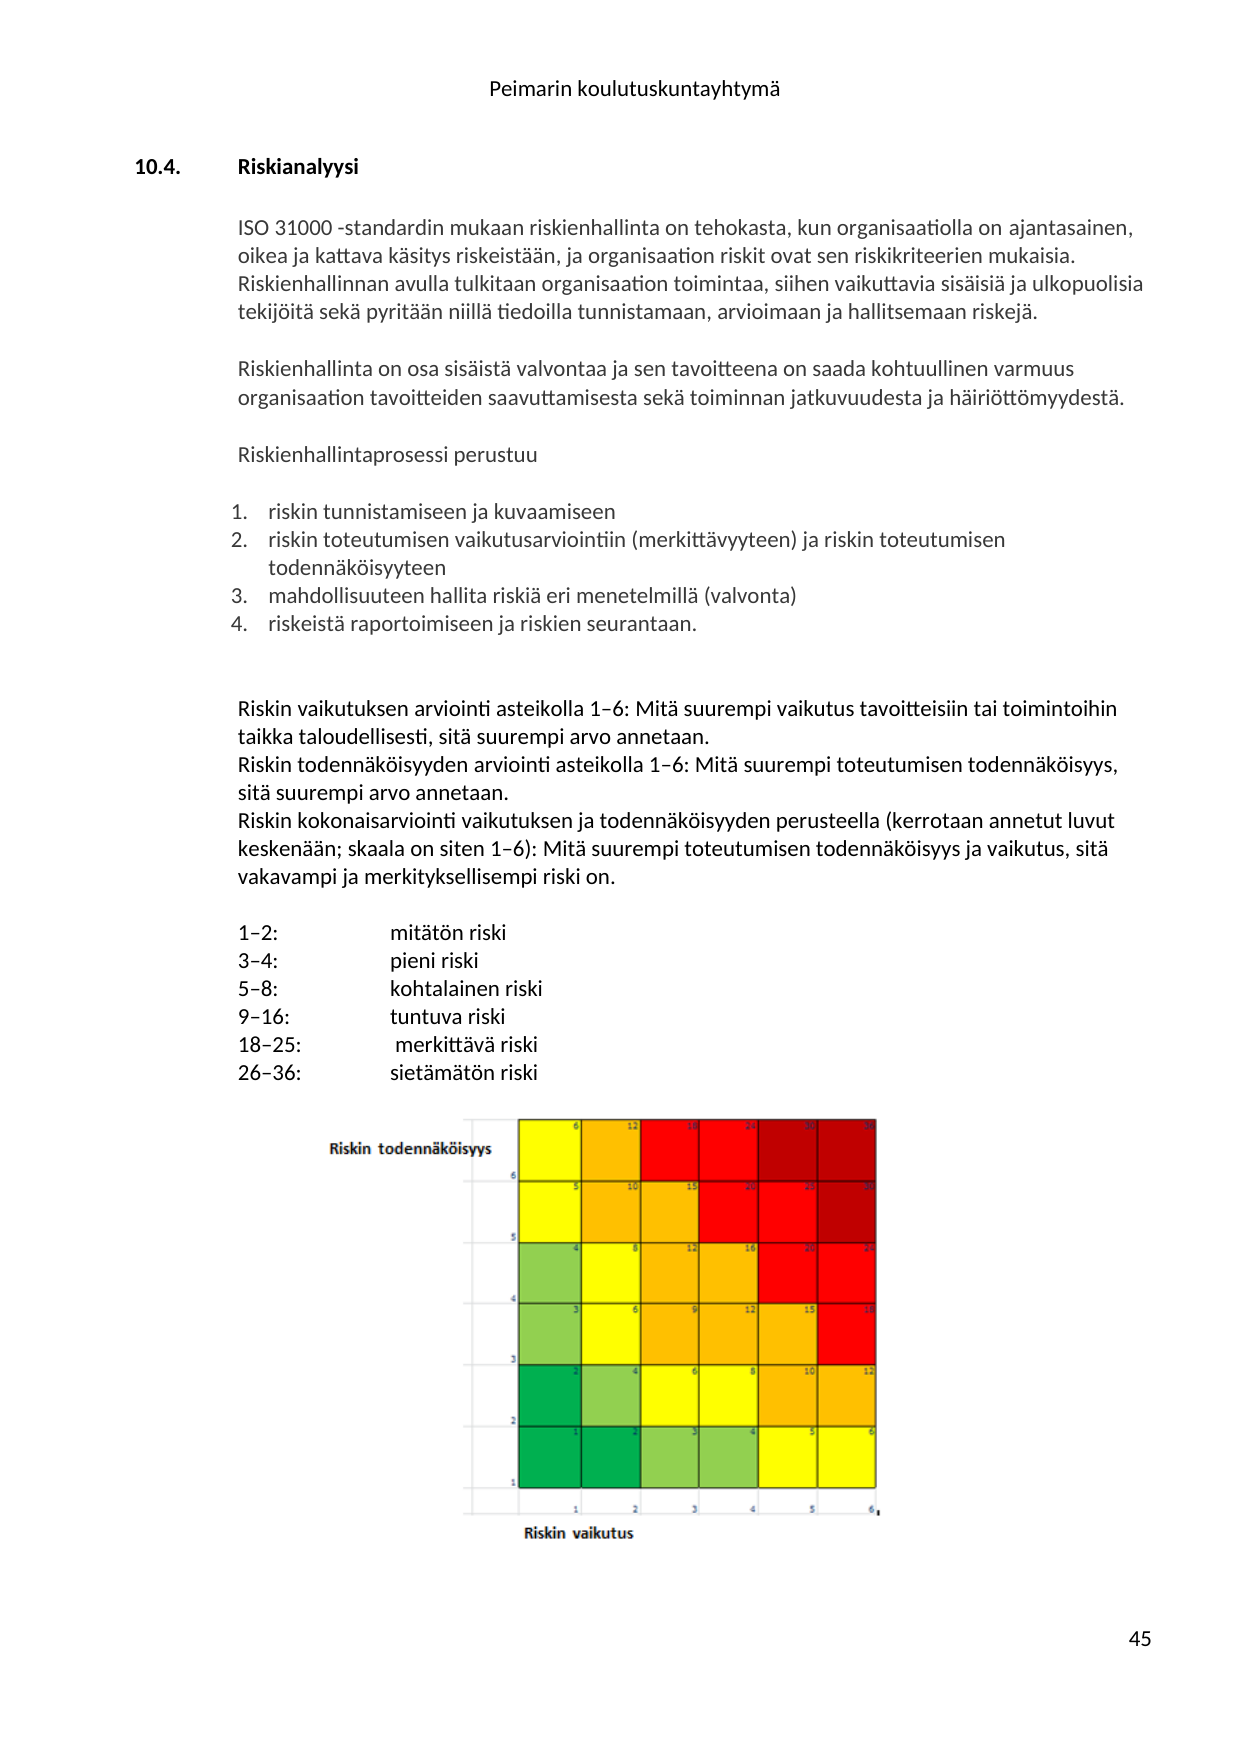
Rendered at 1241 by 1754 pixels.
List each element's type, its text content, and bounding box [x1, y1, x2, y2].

list Riskianalyysi [134, 152, 1152, 180]
list mahdollisuuteen hallita riskiä eri menetelmillä (valvonta) [231, 581, 1152, 609]
text Riskin vaikutuksen arviointi asteikolla 1–6: Mitä suurempi vaikutus tavoitteisiin tai toimintoihin taikka taloudellisesti, sitä suurempi arvo annetaan. [238, 694, 1152, 750]
list riskin toteutumisen vaikutusarviointiin (merkittävyyteen) ja riskin toteutumisen todennäköisyyteen [231, 525, 1152, 581]
text Riskienhallintaprosessi perustuu [238, 440, 1152, 468]
text Riskin kokonaisarviointi vaikutuksen ja todennäköisyyden perusteella (kerrotaan annetut luvut keskenään; skaala on siten 1–6): Mitä suurempi toteutumisen todennäköisyys ja vaikutus, sitä vakavampi ja merkityksellisempi riski on. [238, 806, 1152, 890]
list riskeistä raportoimiseen ja riskien seurantaan. [231, 609, 1152, 637]
text Riskienhallinta on osa sisäistä valvontaa ja sen tavoitteena on saada kohtuullinen varmuus organisaation tavoitteiden saavuttamisesta sekä toiminnan jatkuvuudesta ja häiriöttömyydestä. [238, 354, 1152, 411]
picture [316, 1115, 885, 1555]
text 1–2: mitätön riski 3–4: pieni riski 5–8: kohtalainen riski 9–16: tuntuva riski 18–25: merkittävä riski 26–36: sietämätön riski [238, 918, 1152, 1087]
text ISO 31000 -standardin mukaan riskienhallinta on tehokasta, kun organisaatiolla on ajantasainen, oikea ja kattava käsitys riskeistään, ja organisaation riskit ovat sen riskikriteerien mukaisia. Riskienhallinnan avulla tulkitaan organisaation toimintaa, siihen vaikuttavia sisäisiä ja ulkopuolisia tekijöitä sekä pyritään niillä tiedoilla tunnistamaan, arvioimaan ja hallitsemaan riskejä. [238, 213, 1152, 325]
text Riskin todennäköisyyden arviointi asteikolla 1–6: Mitä suurempi toteutumisen todennäköisyys, sitä suurempi arvo annetaan. [238, 750, 1152, 806]
list riskin tunnistamiseen ja kuvaamiseen [231, 497, 1152, 525]
